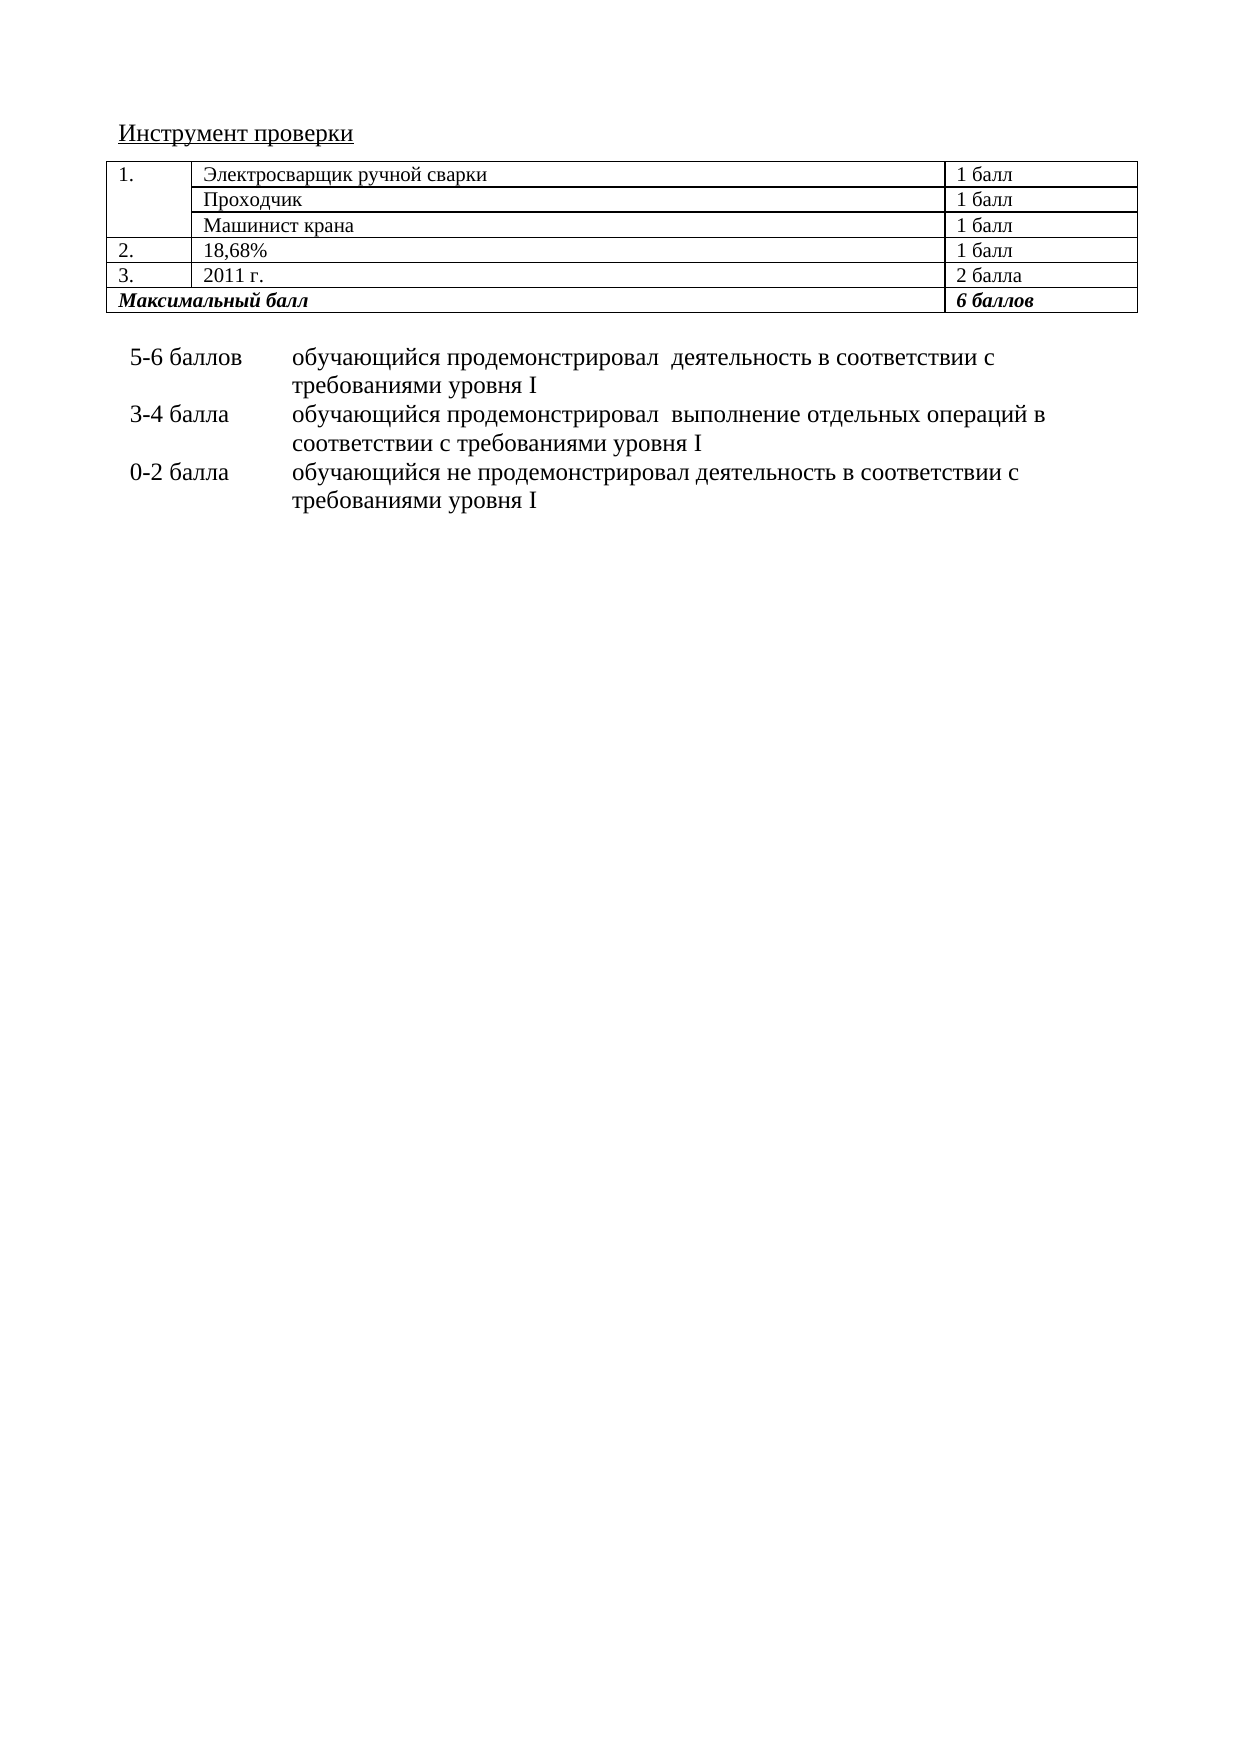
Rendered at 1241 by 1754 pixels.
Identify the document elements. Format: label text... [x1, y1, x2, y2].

table_cell обучающийся не продемонстрировал деятельность в соответствии с требованиями уровня I [281, 457, 1144, 514]
table_header 1 балл [946, 162, 1137, 186]
table_cell 3-4 балла [118, 399, 281, 457]
table_header 1. [107, 162, 191, 237]
table_cell 2. [107, 238, 191, 262]
table_cell обучающийся продемонстрировал выполнение отдельных операций в соответствии с требованиями уровня I [281, 399, 1144, 457]
table_cell 2 балла [946, 263, 1137, 287]
text Инструмент проверки [118, 118, 1122, 147]
table_cell 1 балл [946, 213, 1137, 237]
table_cell Машинист крана [192, 213, 944, 237]
table_cell 2011 г. [192, 263, 944, 287]
table_cell 1 балл [946, 238, 1137, 262]
table_cell 18,68% [192, 238, 944, 262]
table_cell 1 балл [946, 188, 1137, 211]
table_cell 6 баллов [946, 288, 1137, 312]
table_cell 3. [107, 263, 191, 287]
table_cell 0-2 балла [118, 457, 281, 514]
table_header Электросварщик ручной сварки [192, 162, 944, 186]
table_header 5-6 баллов [118, 342, 281, 399]
table_cell Проходчик [192, 188, 944, 211]
table_cell Максимальный балл [107, 288, 944, 312]
table_header обучающийся продемонстрировал деятельность в соответствии с требованиями уровня I [281, 342, 1144, 399]
